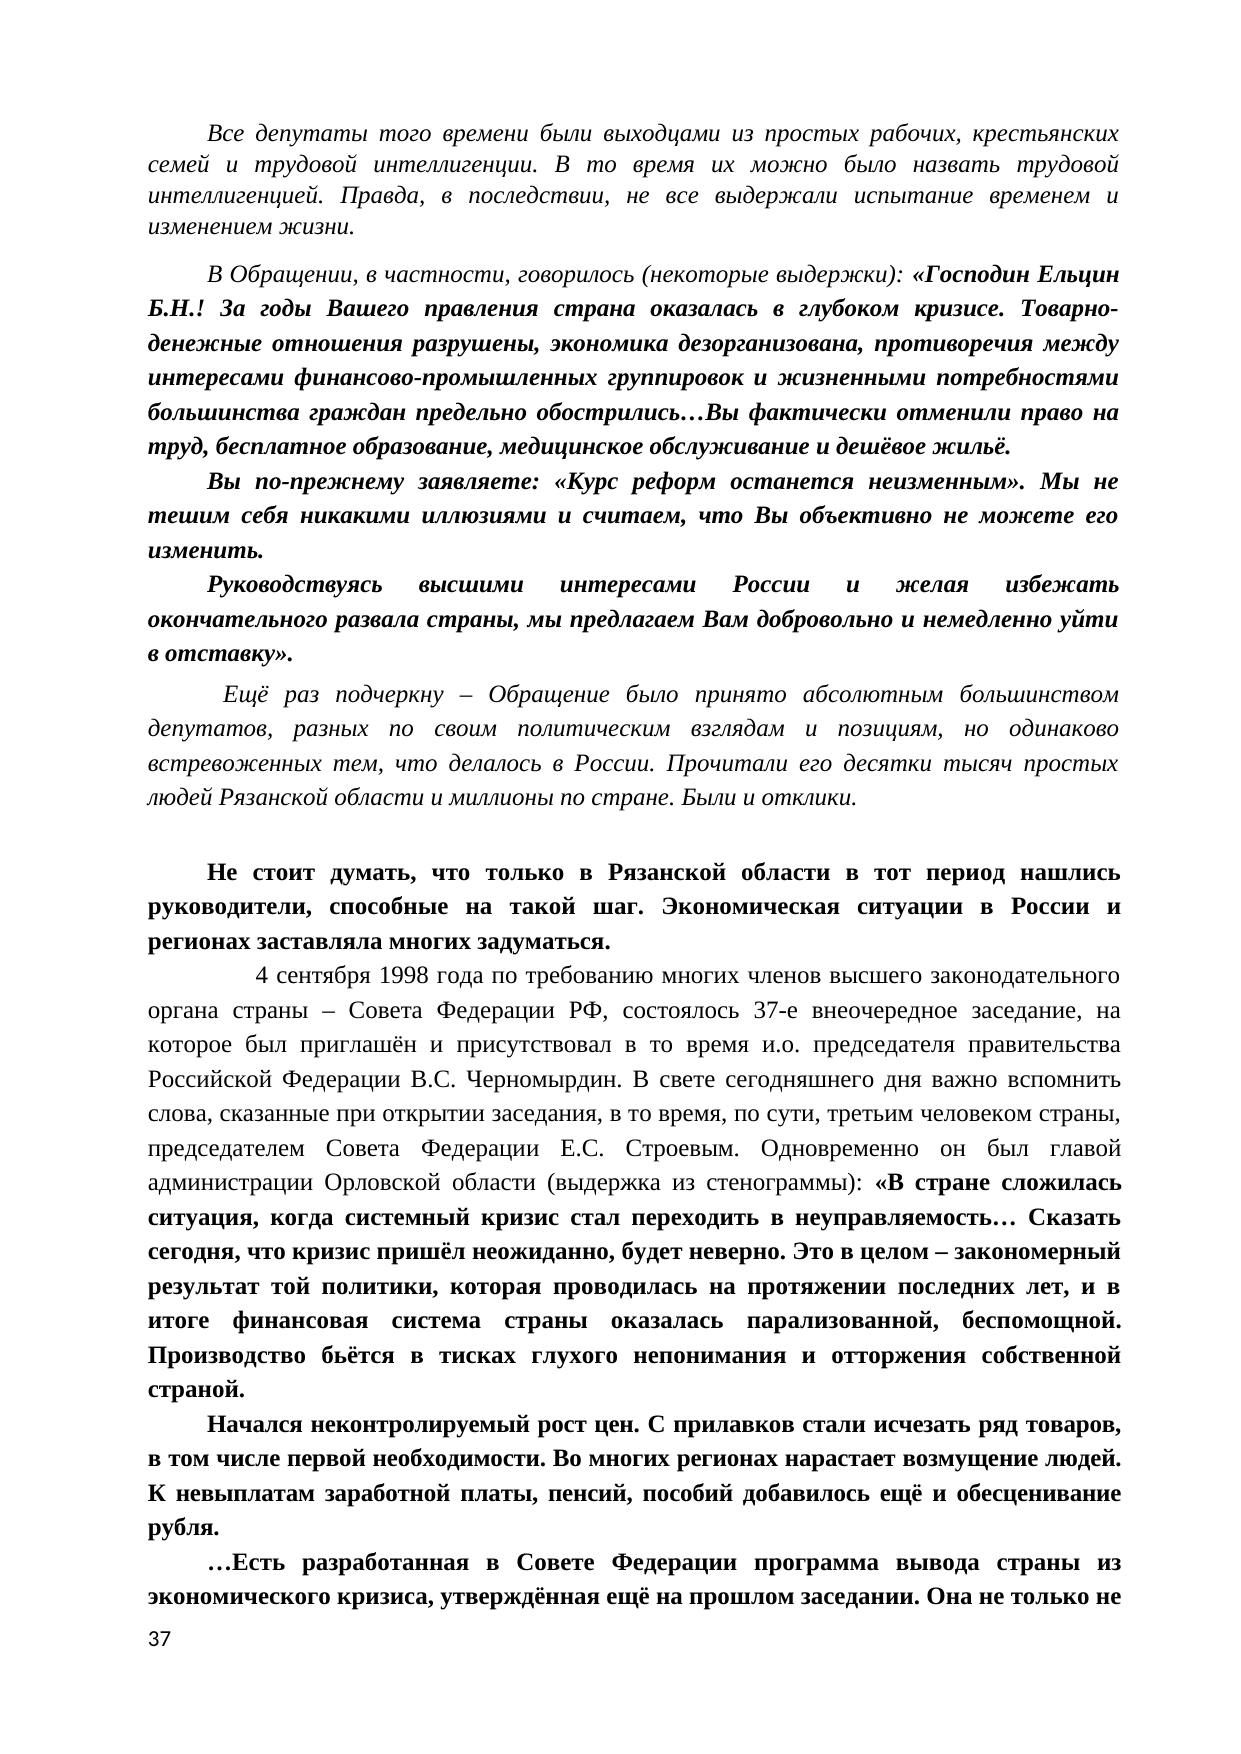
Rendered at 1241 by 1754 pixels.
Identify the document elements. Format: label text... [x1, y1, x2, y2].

text Все депутаты того времени были выходцами из простых рабочих, крестьянских семей и трудовой интеллигенции. В то время их можно было назвать трудовой интеллигенцией. Правда, в последствии, не все выдержали испытание временем и изменением жизни. [148, 118, 1122, 240]
text Начался неконтролируемый рост цен. С прилавков стали исчезать ряд товаров, в том числе первой необходимости. Во многих регионах нарастает возмущение людей. К невыплатам заработной платы, пенсий, пособий добавилось ещё и обесценивание рубля. [148, 1409, 1122, 1541]
text 4 сентября 1998 года по требованию многих членов высшего законодательного органа страны – Совета Федерации РФ, состоялось 37-е внеочередное заседание, на которое был приглашён и присутствовал в то время и.о. председателя правительства Российской Федерации В.С. Черномырдин. В свете сегодняшнего дня важно вспомнить слова, сказанные при открытии заседания, в то время, по сути, третьим человеком страны, председателем Совета Федерации Е.С. Строевым. Одновременно он был главой администрации Орловской области (выдержка из стенограммы): «В стране сложилась ситуация, когда системный кризис стал переходить в неуправляемость… Сказать сегодня, что кризис пришёл неожиданно, будет неверно. Это в целом – закономерный результат той политики, которая проводилась на протяжении последних лет, и в итоге финансовая система страны оказалась парализованной, беспомощной. Производство бьётся в тисках глухого непонимания и отторжения собственной страной. [148, 960, 1122, 1403]
text В Обращении, в частности, говорилось (некоторые выдержки): «Господин Ельцин Б.Н.! За годы Вашего правления страна оказалась в глубоком кризисе. Товарно-денежные отношения разрушены, экономика дезорганизована, противоречия между интересами финансово-промышленных группировок и жизненными потребностями большинства граждан предельно обострились…Вы фактически отменили право на труд, бесплатное образование, медицинское обслуживание и дешёвое жильё. [148, 259, 1122, 460]
text Ещё раз подчеркну – Обращение было принято абсолютным большинством депутатов, разных по своим политическим взглядам и позициям, но одинаково встревоженных тем, что делалось в России. Прочитали его десятки тысяч простых людей Рязанской области и миллионы по стране. Были и отклики. [148, 679, 1122, 811]
text Не стоит думать, что только в Рязанской области в тот период нашлись руководители, способные на такой шаг. Экономическая ситуации в России и регионах заставляла многих задуматься. [148, 857, 1122, 955]
text Вы по-прежнему заявляете: «Курс реформ останется неизменным». Мы не тешим себя никакими иллюзиями и считаем, что Вы объективно не можете его изменить. [148, 466, 1122, 563]
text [148, 1547, 1122, 1610]
text Руководствуясь высшими интересами России и желая избежать окончательного развала страны, мы предлагаем Вам добровольно и немедленно уйти в отставку». [148, 569, 1122, 667]
